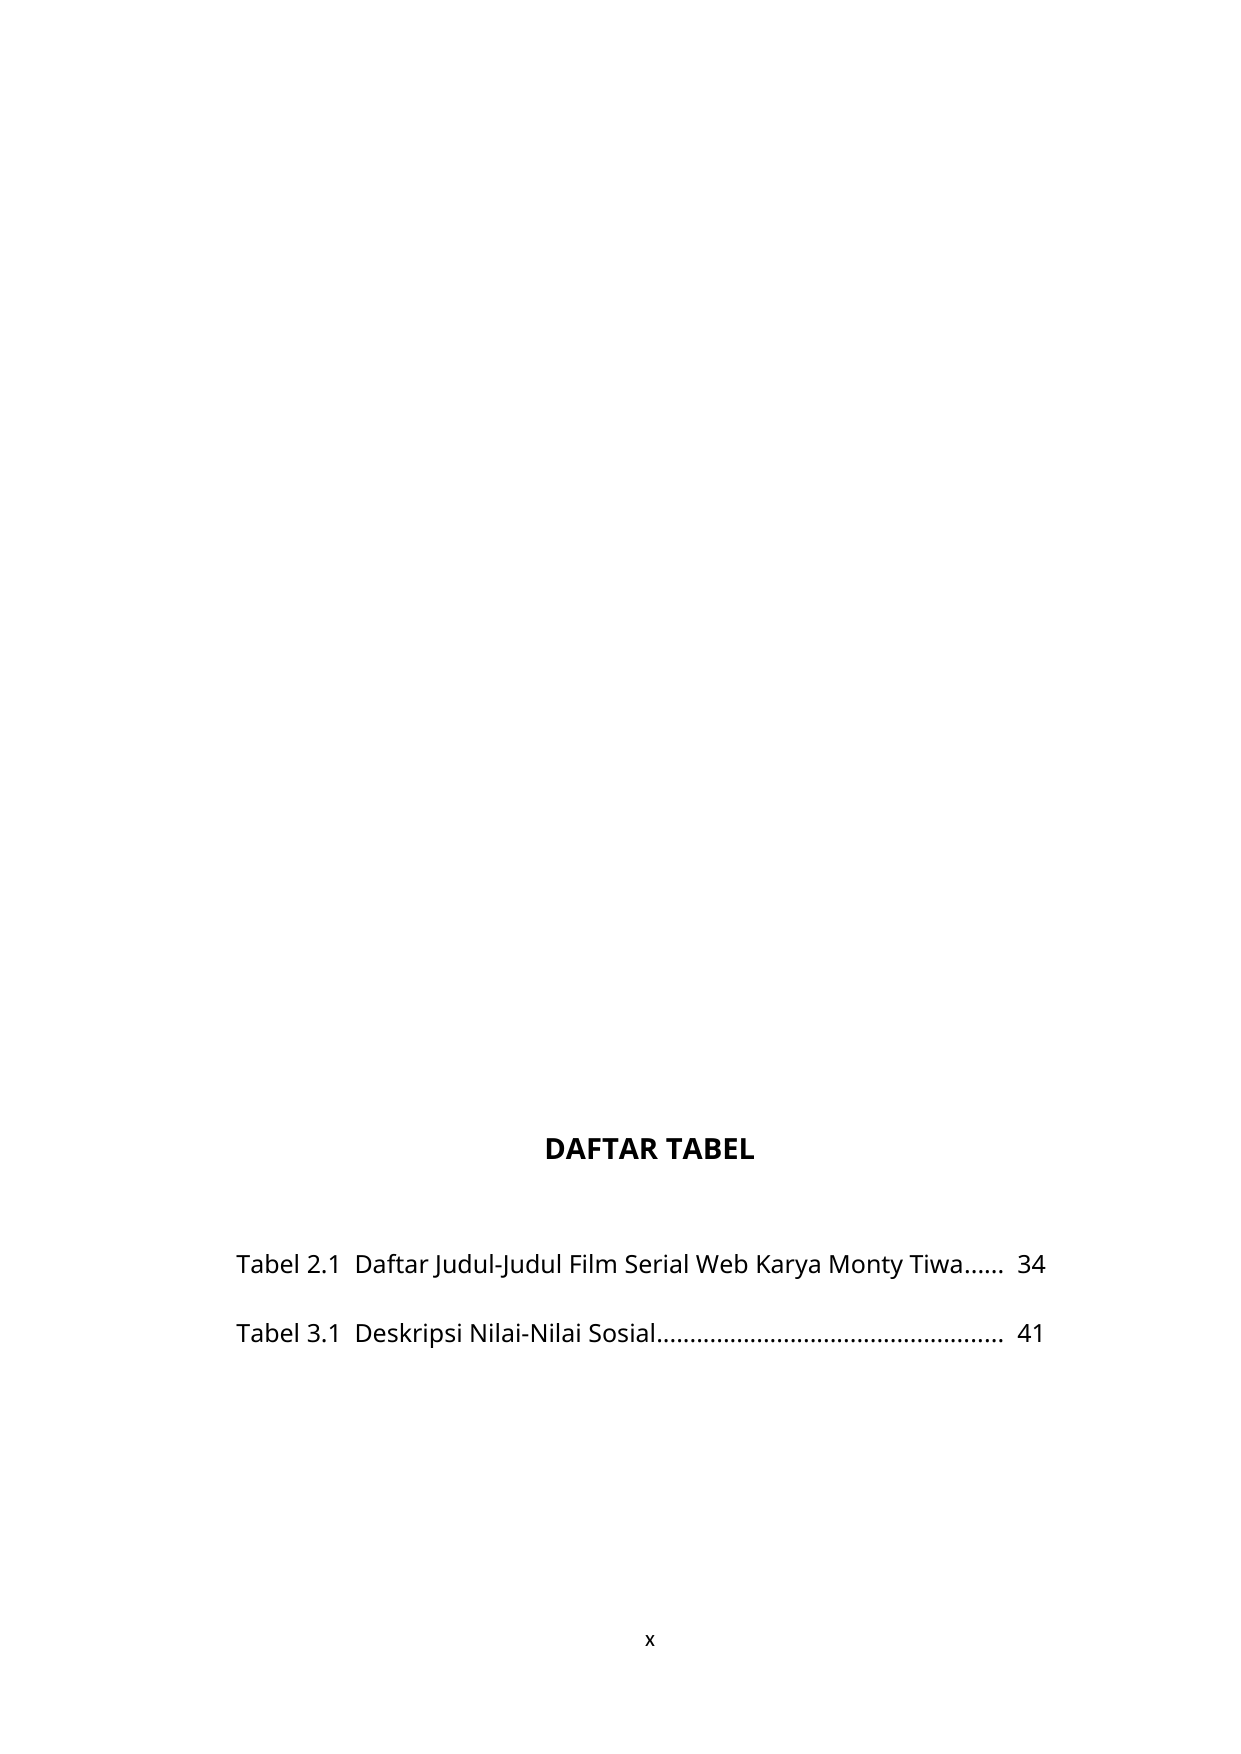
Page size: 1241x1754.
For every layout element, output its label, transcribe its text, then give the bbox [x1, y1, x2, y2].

list Tabel 2.1 Daftar Judul-Judul Film Serial Web Karya Monty Tiwa 34 [236, 1247, 1063, 1281]
text Tabel 3.1 Deskripsi Nilai-Nilai Sosial 41 [236, 1315, 1063, 1349]
text DAFTAR TABEL [236, 1128, 1063, 1168]
